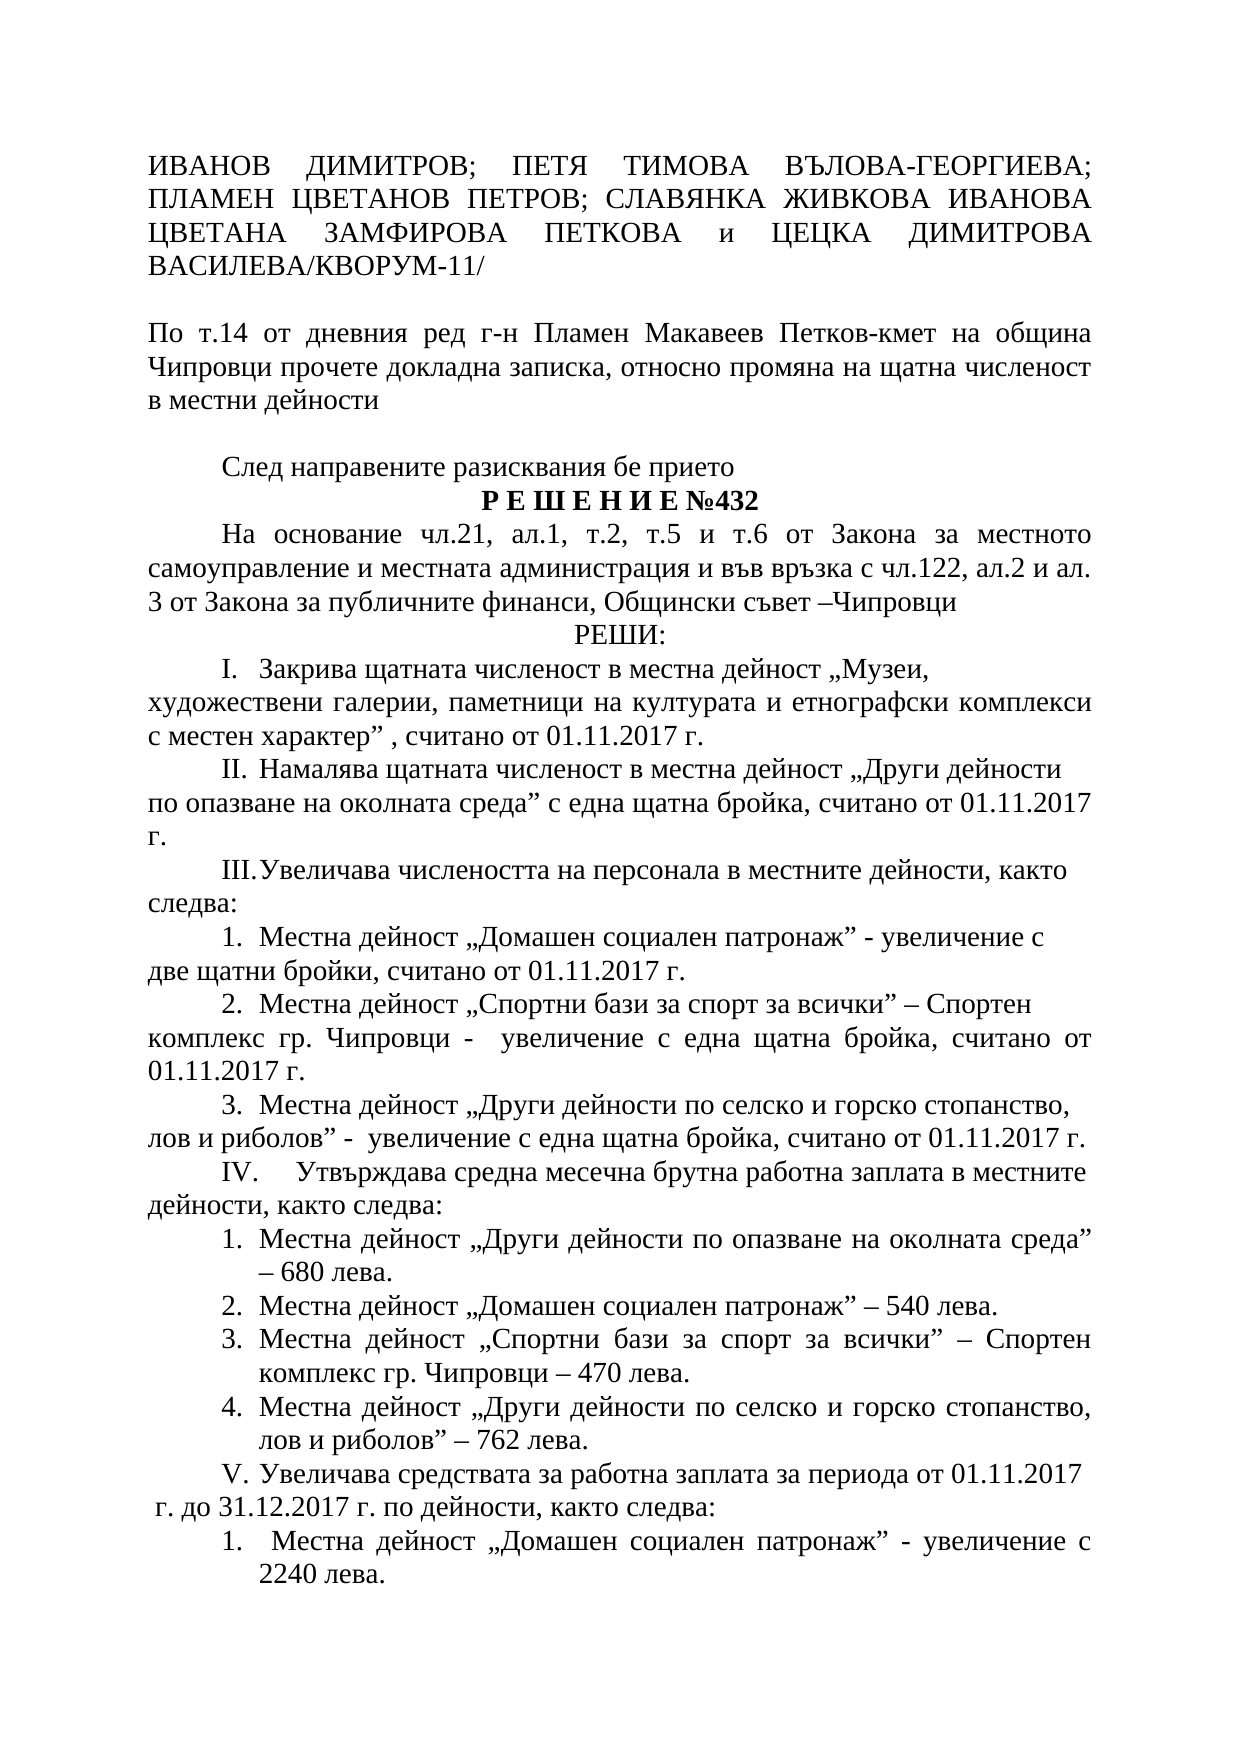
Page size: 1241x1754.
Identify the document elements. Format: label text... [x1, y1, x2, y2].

text След направените разисквания бе прието [148, 449, 1093, 483]
list Закрива щатната численост в местна дейност „Музеи, [221, 651, 1093, 684]
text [148, 148, 1093, 282]
text следва: [148, 886, 1093, 919]
list Местна дейност „Спортни бази за спорт за всички” – Спортен [221, 986, 1093, 1020]
list Увеличава числеността на персонала в местните дейности, както [221, 852, 1093, 886]
text художествени галерии, паметници на културата и етнографски комплекси с местен характер” , считано от 01.11.2017 г. [148, 684, 1093, 751]
list Местна дейност „Други дейности по опазване на околната среда” – 680 лева. [221, 1221, 1093, 1288]
list Намалява щатната численост в местна дейност „Други дейности [221, 751, 1093, 785]
text Р Е Ш Е Н И Е №432 [148, 483, 1093, 517]
list Местна дейност „Домашен социален патронаж” - увеличение с [221, 919, 1093, 953]
text На основание чл.21, ал.1, т.2, т.5 и т.6 от Закона за местното самоуправление и местната администрация и във връзка с чл.122, ал.2 и ал. 3 от Закона за публичните финанси, Общински съвет –Чипровци [148, 517, 1093, 617]
list Местна дейност „Спортни бази за спорт за всички” – Спортен комплекс гр. Чипровци – 470 лева. [221, 1322, 1093, 1389]
text лов и риболов” - увеличение с една щатна бройка, считано от 01.11.2017 г. [148, 1120, 1093, 1154]
list Увеличава средствата за работна заплата за периода от 01.11.2017 [221, 1456, 1093, 1489]
list Местна дейност „Домашен социален патронаж” – 540 лева. [221, 1288, 1093, 1322]
list Местна дейност „Други дейности по селско и горско стопанство, [221, 1087, 1093, 1120]
text две щатни бройки, считано от 01.11.2017 г. [148, 953, 1093, 986]
list Утвърждава средна месечна брутна работна заплата в местните [221, 1154, 1093, 1187]
list Местна дейност „Други дейности по селско и горско стопанство, лов и риболов” – 762 лева. [221, 1389, 1093, 1456]
list Местна дейност „Домашен социален патронаж” - увеличение с 2240 лева. [221, 1523, 1093, 1590]
text комплекс гр. Чипровци - увеличение с една щатна бройка, считано от 01.11.2017 г. [148, 1020, 1093, 1087]
text по опазване на околната среда” с една щатна бройка, считано от 01.11.2017 г. [148, 785, 1093, 852]
text По т.14 от дневния ред г-н Пламен Макавеев Петков-кмет на община Чипровци прочете докладна записка, относно промяна на щатна численост в местни дейности [148, 315, 1093, 416]
text дейности, както следва: [148, 1187, 1093, 1221]
text г. до 31.12.2017 г. по дейности, както следва: [148, 1489, 1093, 1523]
text РЕШИ: [148, 617, 1093, 651]
